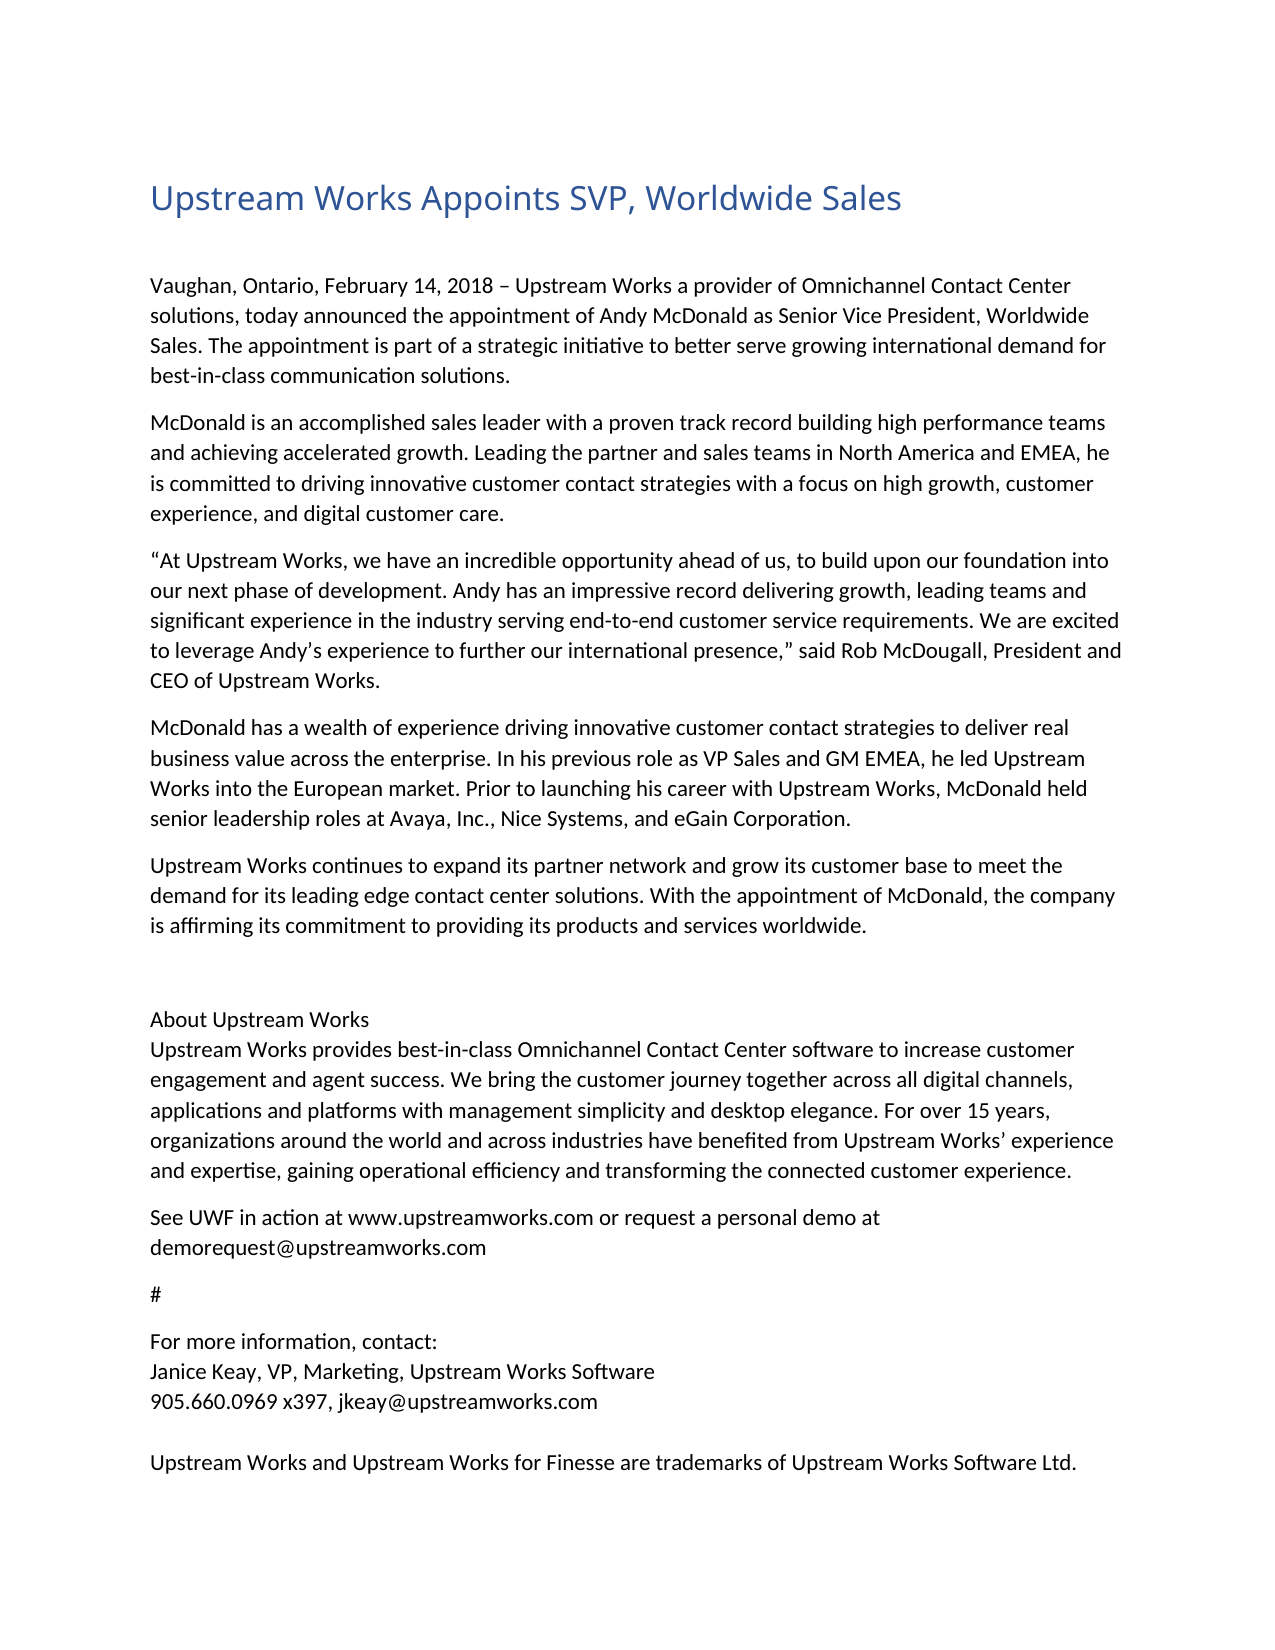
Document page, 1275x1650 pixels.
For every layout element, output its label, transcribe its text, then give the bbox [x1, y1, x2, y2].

subtitle Upstream Works Appoints SVP, Worldwide Sales [150, 175, 1125, 220]
text Vaughan, Ontario, February 14, 2018 – Upstream Works a provider of Omnichannel Contact Center solutions, today announced the appointment of Andy McDonald as Senior Vice President, Worldwide Sales. The appointment is part of a strategic initiative to better serve growing international demand for best-in-class communication solutions. [150, 271, 1125, 389]
text See UWF in action at www.upstreamworks.com or request a personal demo at demorequest@upstreamworks.com [150, 1203, 1125, 1261]
text Upstream Works continues to expand its partner network and grow its customer base to meet the demand for its leading edge contact center solutions. With the appointment of McDonald, the company is affirming its commitment to providing its products and services worldwide. [150, 851, 1125, 939]
text Upstream Works and Upstream Works for Finesse are trademarks of Upstream Works Software Ltd. [150, 1448, 1125, 1476]
text About Upstream Works Upstream Works provides best-in-class Omnichannel Contact Center software to increase customer engagement and agent success. We bring the customer journey together across all digital channels, applications and platforms with management simplicity and desktop elegance. For over 15 years, organizations around the world and across industries have benefited from Upstream Works’ experience and expertise, gaining operational efficiency and transforming the connected customer experience. [150, 1005, 1125, 1184]
text McDonald is an accomplished sales leader with a proven track record building high performance teams and achieving accelerated growth. Leading the partner and sales teams in North America and EMEA, he is committed to driving innovative customer contact strategies with a focus on high growth, customer experience, and digital customer care. [150, 408, 1125, 527]
text “At Upstream Works, we have an incredible opportunity ahead of us, to build upon our foundation into our next phase of development. Andy has an impressive record delivering growth, leading teams and significant experience in the industry serving end-to-end customer service requirements. We are excited to leverage Andy’s experience to further our international presence,” said Rob McDougall, President and CEO of Upstream Works. [150, 546, 1125, 695]
text For more information, contact: [150, 1327, 1125, 1355]
text Janice Keay, VP, Marketing, Upstream Works Software [150, 1357, 1125, 1385]
text 905.660.0969 x397, jkeay@upstreamworks.com [150, 1387, 1125, 1416]
text McDonald has a wealth of experience driving innovative customer contact strategies to deliver real business value across the enterprise. In his previous role as VP Sales and GM EMEA, he led Upstream Works into the European market. Prior to launching his career with Upstream Works, McDonald held senior leadership roles at Avaya, Inc., Nice Systems, and eGain Corporation. [150, 713, 1125, 832]
text # [150, 1280, 1125, 1308]
